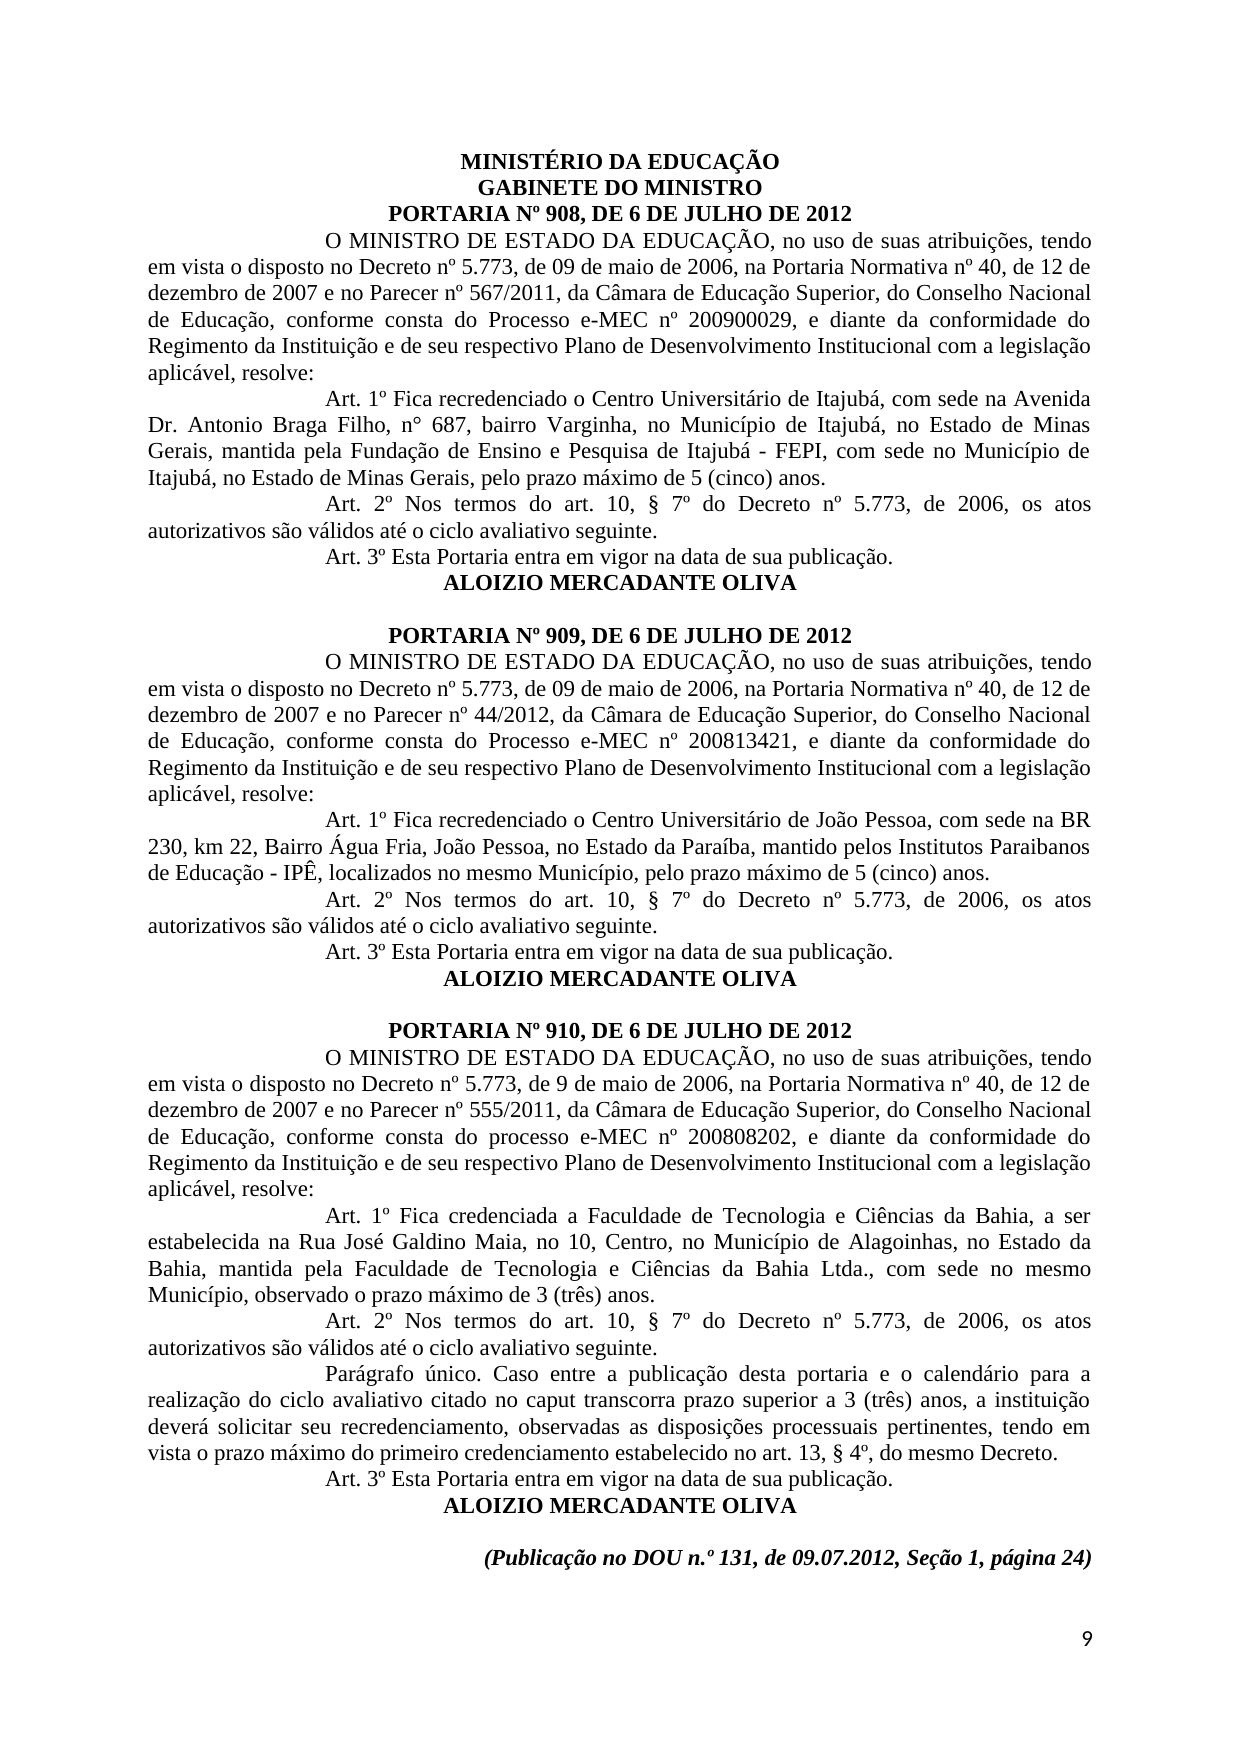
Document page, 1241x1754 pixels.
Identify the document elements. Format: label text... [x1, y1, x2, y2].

text Art. 2º Nos termos do art. 10, § 7º do Decreto nº 5.773, de 2006, os atos autorizativos são válidos até o ciclo avaliativo seguinte. [148, 886, 1092, 938]
text Art. 2º Nos termos do art. 10, § 7º do Decreto nº 5.773, de 2006, os atos autorizativos são válidos até o ciclo avaliativo seguinte. [148, 1307, 1092, 1360]
text O MINISTRO DE ESTADO DA EDUCAÇÃO, no uso de suas atribuições, tendo em vista o disposto no Decreto nº 5.773, de 09 de maio de 2006, na Portaria Normativa nº 40, de 12 de dezembro de 2007 e no Parecer nº 567/2011, da Câmara de Educação Superior, do Conselho Nacional de Educação, conforme consta do Processo e-MEC nº 200900029, e diante da conformidade do Regimento da Instituição e de seu respectivo Plano de Desenvolvimento Institucional com a legislação aplicável, resolve: [148, 227, 1092, 385]
text Art. 3º Esta Portaria entra em vigor na data de sua publicação. [148, 543, 1092, 569]
text PORTARIA Nº 910, DE 6 DE JULHO DE 2012 [148, 1017, 1092, 1044]
text Art. 1º Fica recredenciado o Centro Universitário de João Pessoa, com sede na BR 230, km 22, Bairro Água Fria, João Pessoa, no Estado da Paraíba, mantido pelos Institutos Paraibanos de Educação - IPÊ, localizados no mesmo Município, pelo prazo máximo de 5 (cinco) anos. [148, 807, 1092, 886]
text O MINISTRO DE ESTADO DA EDUCAÇÃO, no uso de suas atribuições, tendo em vista o disposto no Decreto nº 5.773, de 09 de maio de 2006, na Portaria Normativa nº 40, de 12 de dezembro de 2007 e no Parecer nº 44/2012, da Câmara de Educação Superior, do Conselho Nacional de Educação, conforme consta do Processo e-MEC nº 200813421, e diante da conformidade do Regimento da Instituição e de seu respectivo Plano de Desenvolvimento Institucional com a legislação aplicável, resolve: [148, 648, 1092, 807]
text PORTARIA Nº 909, DE 6 DE JULHO DE 2012 [148, 622, 1092, 648]
text Art. 3º Esta Portaria entra em vigor na data de sua publicação. [148, 938, 1092, 965]
text ALOIZIO MERCADANTE OLIVA [148, 1492, 1092, 1518]
text ALOIZIO MERCADANTE OLIVA [148, 569, 1092, 596]
text ALOIZIO MERCADANTE OLIVA [148, 965, 1092, 991]
text Art. 3º Esta Portaria entra em vigor na data de sua publicação. [148, 1465, 1092, 1492]
text O MINISTRO DE ESTADO DA EDUCAÇÃO, no uso de suas atribuições, tendo em vista o disposto no Decreto nº 5.773, de 9 de maio de 2006, na Portaria Normativa nº 40, de 12 de dezembro de 2007 e no Parecer nº 555/2011, da Câmara de Educação Superior, do Conselho Nacional de Educação, conforme consta do processo e-MEC nº 200808202, e diante da conformidade do Regimento da Instituição e de seu respectivo Plano de Desenvolvimento Institucional com a legislação aplicável, resolve: [148, 1044, 1092, 1202]
text Art. 2º Nos termos do art. 10, § 7º do Decreto nº 5.773, de 2006, os atos autorizativos são válidos até o ciclo avaliativo seguinte. [148, 490, 1092, 543]
text GABINETE DO MINISTRO [148, 174, 1092, 200]
text PORTARIA Nº 908, DE 6 DE JULHO DE 2012 [148, 200, 1092, 227]
text Art. 1º Fica credenciada a Faculdade de Tecnologia e Ciências da Bahia, a ser estabelecida na Rua José Galdino Maia, no 10, Centro, no Município de Alagoinhas, no Estado da Bahia, mantida pela Faculdade de Tecnologia e Ciências da Bahia Ltda., com sede no mesmo Município, observado o prazo máximo de 3 (três) anos. [148, 1202, 1092, 1307]
text MINISTÉRIO DA EDUCAÇÃO [148, 148, 1092, 174]
text Art. 1º Fica recredenciado o Centro Universitário de Itajubá, com sede na Avenida Dr. Antonio Braga Filho, n° 687, bairro Varginha, no Município de Itajubá, no Estado de Minas Gerais, mantida pela Fundação de Ensino e Pesquisa de Itajubá - FEPI, com sede no Município de Itajubá, no Estado de Minas Gerais, pelo prazo máximo de 5 (cinco) anos. [148, 385, 1092, 490]
text Parágrafo único. Caso entre a publicação desta portaria e o calendário para a realização do ciclo avaliativo citado no caput transcorra prazo superior a 3 (três) anos, a instituição deverá solicitar seu recredenciamento, observadas as disposições processuais pertinentes, tendo em vista o prazo máximo do primeiro credenciamento estabelecido no art. 13, § 4º, do mesmo Decreto. [148, 1360, 1092, 1465]
text (Publicação no DOU n.º 131, de 09.07.2012, Seção 1, página 24) [148, 1544, 1092, 1571]
